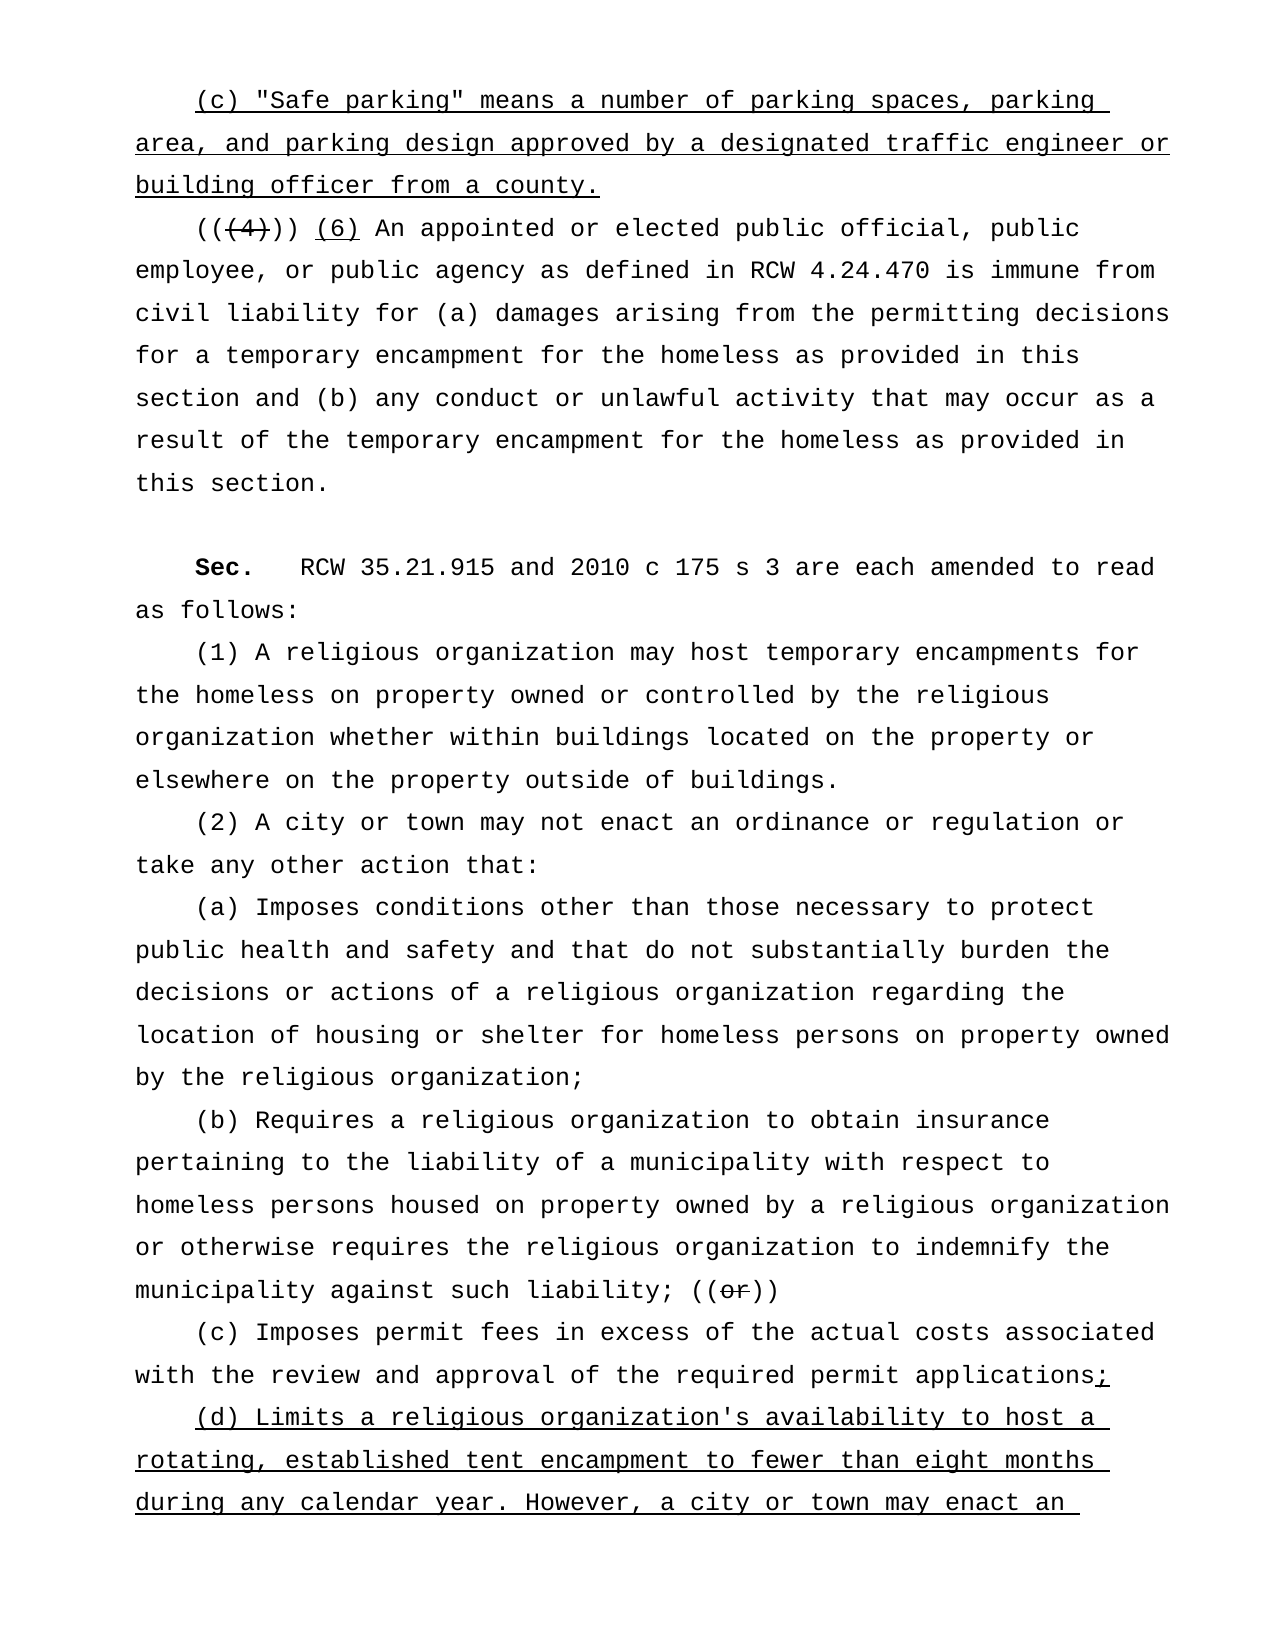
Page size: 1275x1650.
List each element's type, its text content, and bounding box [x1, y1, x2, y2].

text Sec. RCW 35.21.915 and 2010 c 175 s 3 are each amended to read as follows: [135, 542, 1170, 627]
text (c) "Safe parking" means a number of parking spaces, parking area, and parking design approved by a designated traffic engineer or building officer from a county. [135, 75, 1170, 154]
text (c) "Safe parking" means a number of parking spaces, parking area, and parking design approved by a designated traffic engineer or building officer from a county. [135, 155, 1170, 202]
text (((4))) (6) An appointed or elected public official, public employee, or public agency as defined in RCW 4.24.470 is immune from civil liability for (a) damages arising from the permitting decisions for a temporary encampment for the homeless as provided in this section and (b) any conduct or unlawful activity that may occur as a result of the temporary encampment for the homeless as provided in this section. [135, 202, 1170, 500]
text (b) Requires a religious organization to obtain insurance pertaining to the liability of a municipality with respect to homeless persons housed on property owned by a religious organization or otherwise requires the religious organization to indemnify the municipality against such liability; ((or)) [135, 1094, 1170, 1307]
text (c) Imposes permit fees in excess of the actual costs associated with the review and approval of the required permit applications; [135, 1307, 1170, 1392]
text (a) Imposes conditions other than those necessary to protect public health and safety and that do not substantially burden the decisions or actions of a religious organization regarding the location of housing or shelter for homeless persons on property owned by the religious organization; [135, 882, 1170, 1094]
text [135, 1392, 1170, 1519]
text (1) A religious organization may host temporary encampments for the homeless on property owned or controlled by the religious organization whether within buildings located on the property or elsewhere on the property outside of buildings. [135, 627, 1170, 797]
text (2) A city or town may not enact an ordinance or regulation or take any other action that: [135, 797, 1170, 882]
